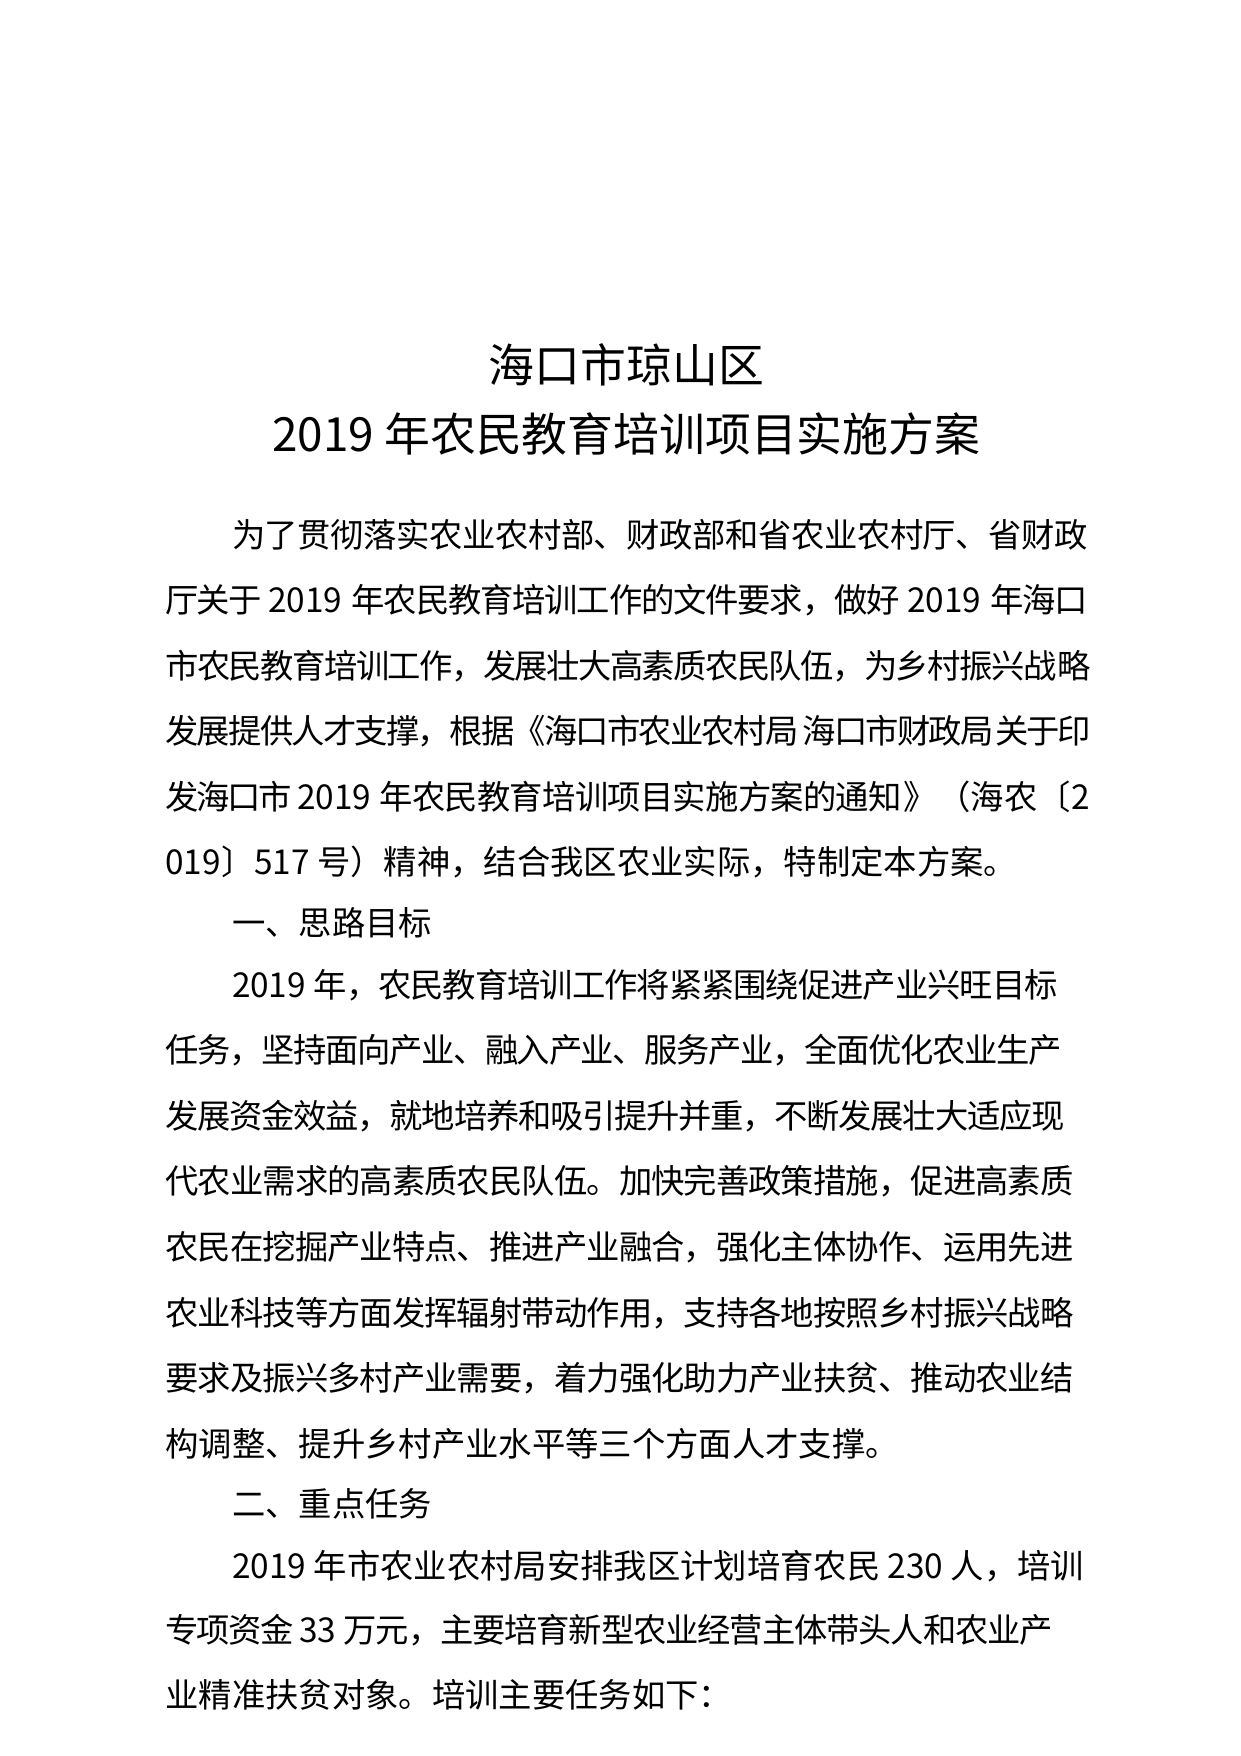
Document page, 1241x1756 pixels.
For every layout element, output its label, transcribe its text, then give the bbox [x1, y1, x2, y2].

text 2019 年农民教育培训项目实施方案 [191, 396, 1061, 466]
text 2019 年市农业农村局安排我区计划培育农民 230 人，培训 [232, 1540, 1115, 1588]
text 一、思路目标 [232, 902, 1115, 943]
text 二、重点任务 [232, 1483, 1115, 1524]
text 专项资金 33 万元，主要培育新型农业经营主体带头人和农业产业精准扶贫对象。培训主要任务如下： [165, 1604, 1082, 1717]
subtitle 海口市琼山区 [191, 328, 1061, 396]
text 为了贯彻落实农业农村部、财政部和省农业农村厅、省财政厅关于 2019 年农民教育培训工作的文件要求，做好 2019 年海口市农民教育培训工作，发展壮大高素质农民队伍，为乡村振兴战略发展提供人才支撑，根据《海口市农业农村局 海口市财政局关于印发海口市 2019 年农民教育培训项目实施方案的通知》（海农〔2019〕517 号）精神，结合我区农业实际，特制定本方案。 [165, 508, 1090, 884]
text 2019 年，农民教育培训工作将紧紧围绕促进产业兴旺目标任务，坚持面向产业、融入产业、服务产业，全面优化农业生产发展资金效益，就地培养和吸引提升并重，不断发展壮大适应现代农业需求的高素质农民队伍。加快完善政策措施，促进高素质农民在挖掘产业特点、推进产业融合，强化主体协作、运用先进农业科技等方面发挥辐射带动作用，支持各地按照乡村振兴战略要求及振兴多村产业需要，着力强化助力产业扶贫、推动农业结构调整、提升乡村产业水平等三个方面人才支撑。 [165, 959, 1087, 1466]
